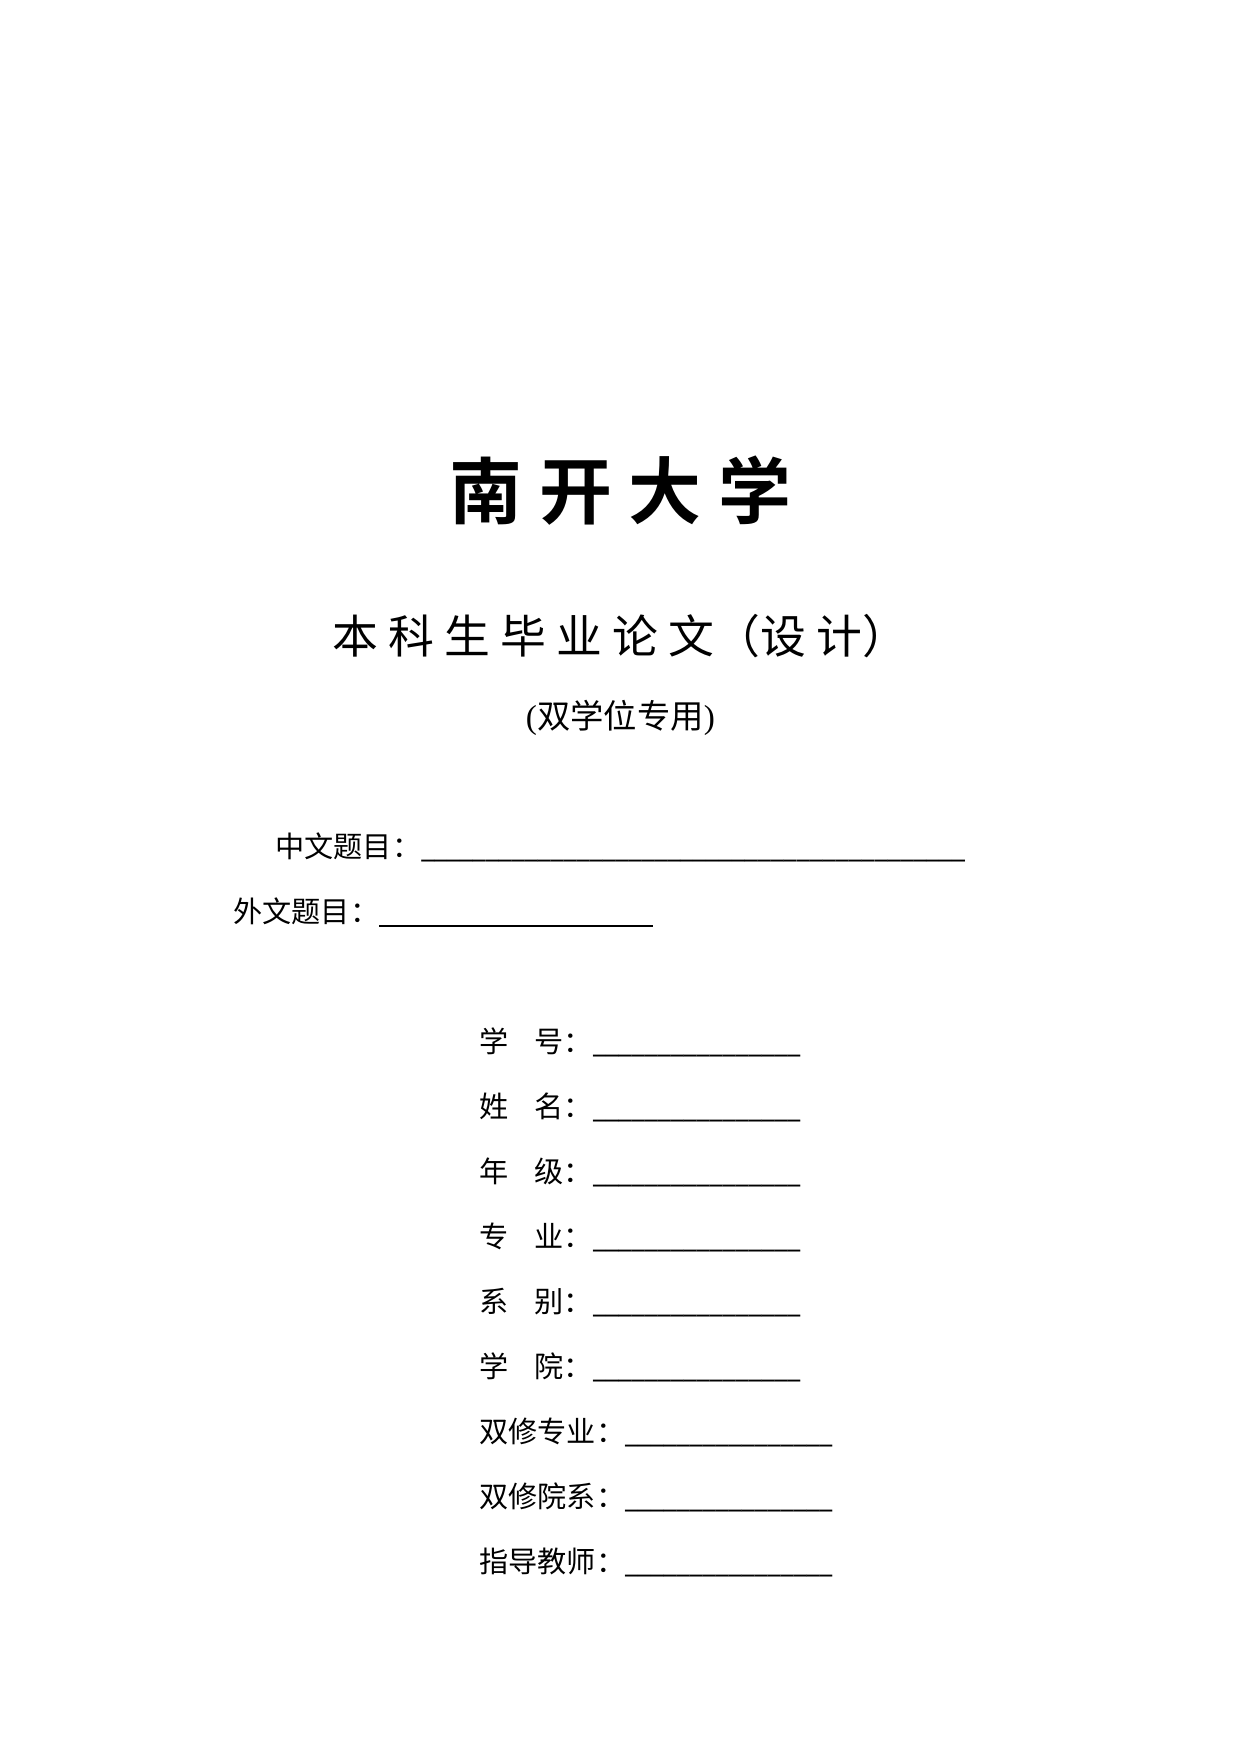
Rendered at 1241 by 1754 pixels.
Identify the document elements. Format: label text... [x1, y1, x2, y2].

text 双修专业：________________ [187, 1397, 1053, 1462]
text 本 科 生 毕 业 论 文（设 计） [187, 584, 1053, 682]
text 南 开 大 学 [187, 422, 1053, 552]
text 系 别：________________ [187, 1267, 1053, 1332]
text 学 号：________________ [187, 1007, 1053, 1072]
text 姓 名：________________ [187, 1072, 1053, 1137]
text 指导教师：________________ [187, 1527, 1053, 1592]
text 双修院系：________________ [187, 1462, 1053, 1527]
text 学 院：________________ [187, 1332, 1053, 1397]
text 年 级：________________ [187, 1137, 1053, 1202]
text 外文题目： [187, 877, 1053, 942]
text 专 业：________________ [187, 1202, 1053, 1267]
text (双学位专用) [187, 682, 1053, 747]
text 中文题目：__________________________________________ [187, 812, 1053, 877]
